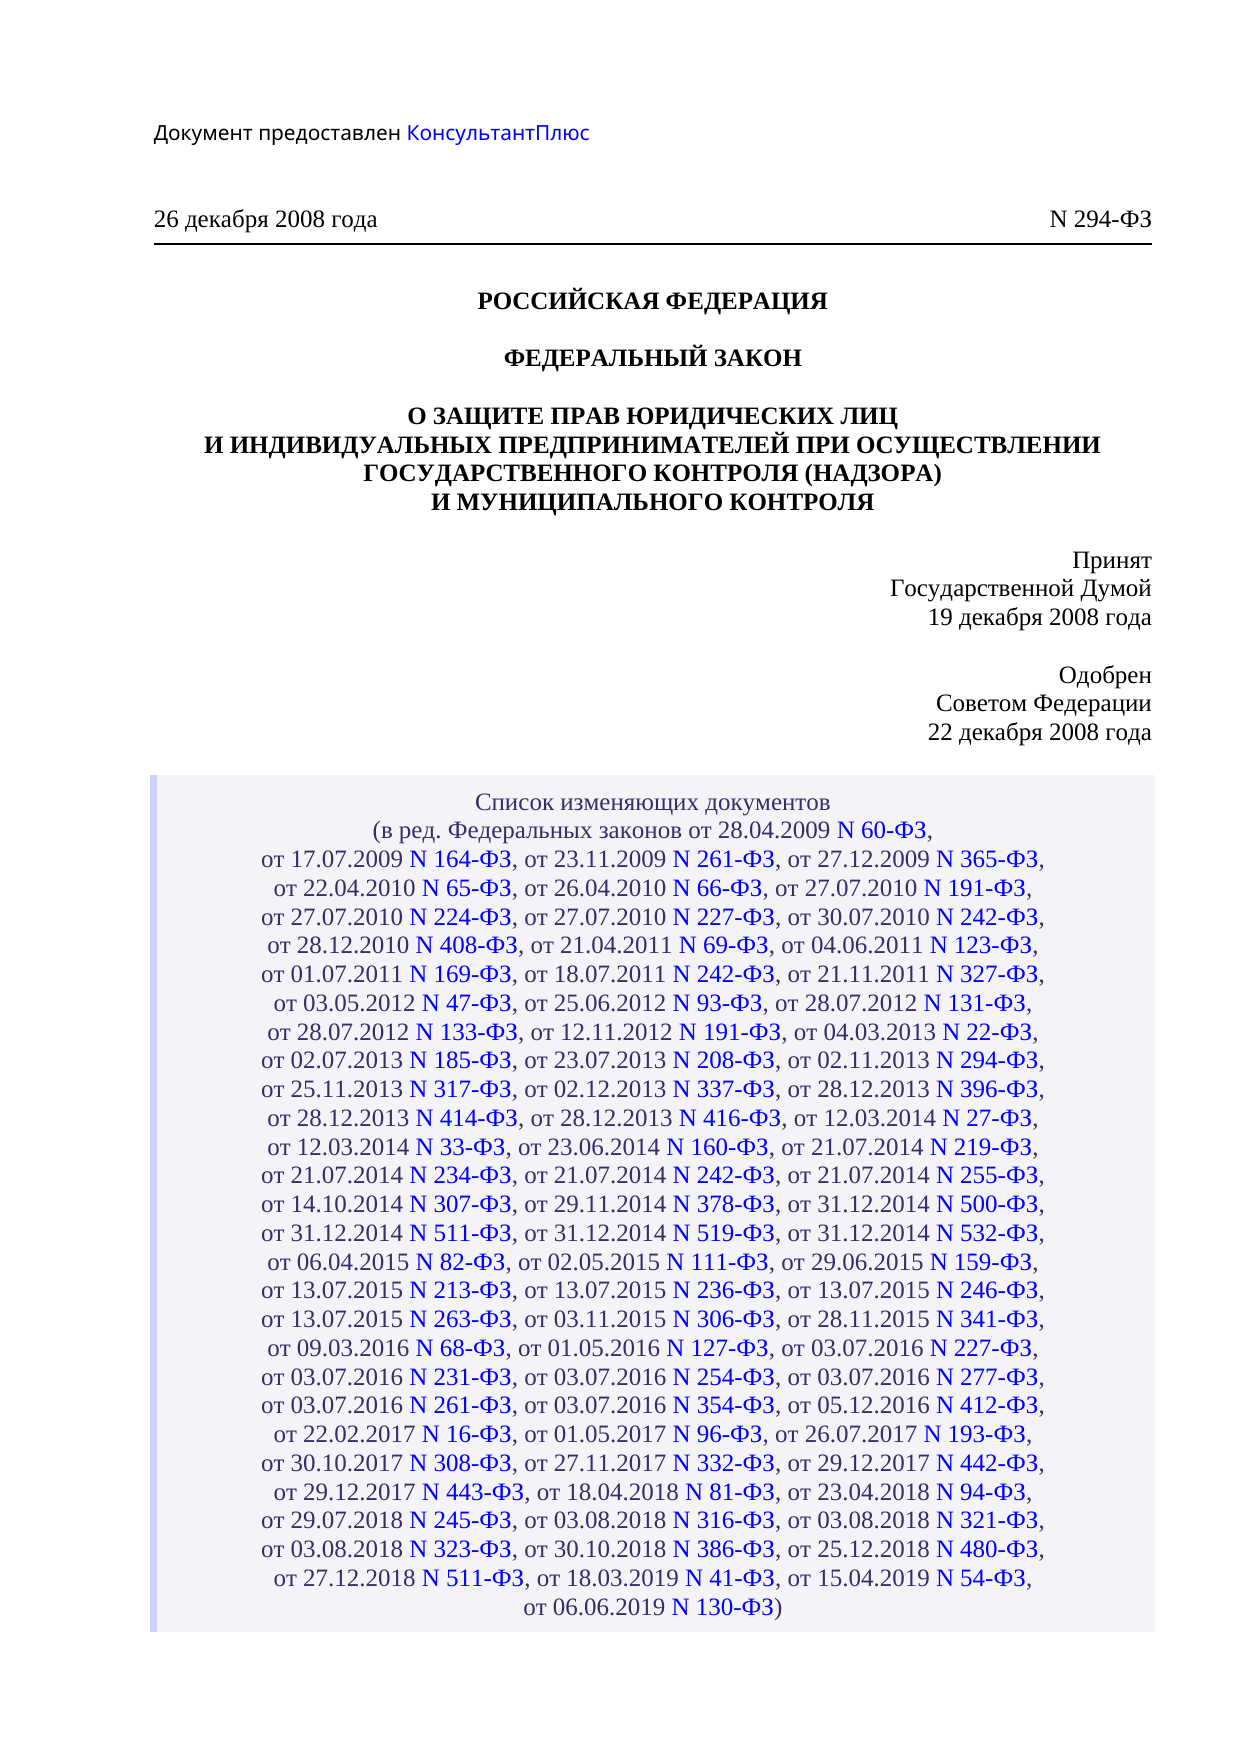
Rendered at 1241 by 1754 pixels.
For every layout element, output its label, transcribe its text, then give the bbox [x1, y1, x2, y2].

title ГОСУДАРСТВЕННОГО КОНТРОЛЯ (НАДЗОРА) [153, 458, 1152, 487]
title И ИНДИВИДУАЛЬНЫХ ПРЕДПРИНИМАТЕЛЕЙ ПРИ ОСУЩЕСТВЛЕНИИ [153, 430, 1152, 458]
text Одобрен [153, 660, 1152, 688]
text Принят [153, 545, 1152, 573]
table_header 26 декабря 2008 года [154, 204, 653, 232]
title И МУНИЦИПАЛЬНОГО КОНТРОЛЯ [153, 487, 1152, 516]
text Государственной Думой [153, 573, 1152, 602]
text 19 декабря 2008 года [153, 602, 1152, 631]
title ФЕДЕРАЛЬНЫЙ ЗАКОН [153, 343, 1152, 372]
title О ЗАЩИТЕ ПРАВ ЮРИДИЧЕСКИХ ЛИЦ [153, 401, 1152, 430]
text 22 декабря 2008 года [153, 717, 1152, 746]
table_header N 294-ФЗ [653, 204, 1152, 232]
table_header Список изменяющих документов (в ред. Федеральных законов от 28.04.2009 N 60-ФЗ, от 17.07.2009 N 164-ФЗ, от 23.11.2009 N 261-ФЗ, от 27.12.2009 N 365-ФЗ, от 22.04.2010 N 65-ФЗ, от 26.04.2010 N 66-ФЗ, от 27.07.2010 N 191-ФЗ, от 27.07.2010 N 224-ФЗ, от 27.07.2010 N 227-ФЗ, от 30.07.2010 N 242-ФЗ, от 28.12.2010 N 408-ФЗ, от 21.04.2011 N 69-ФЗ, от 04.06.2011 N 123-ФЗ, от 01.07.2011 N 169-ФЗ, от 18.07.2011 N 242-ФЗ, от 21.11.2011 N 327-ФЗ, от 03.05.2012 N 47-ФЗ, от 25.06.2012 N 93-ФЗ, от 28.07.2012 N 131-ФЗ, от 28.07.2012 N 133-ФЗ, от 12.11.2012 N 191-ФЗ, от 04.03.2013 N 22-ФЗ, от 02.07.2013 N 185-ФЗ, от 23.07.2013 N 208-ФЗ, от 02.11.2013 N 294-ФЗ, от 25.11.2013 N 317-ФЗ, от 02.12.2013 N 337-ФЗ, от 28.12.2013 N 396-ФЗ, от 28.12.2013 N 414-ФЗ, от 28.12.2013 N 416-ФЗ, от 12.03.2014 N 27-ФЗ, от 12.03.2014 N 33-ФЗ, от 23.06.2014 N 160-ФЗ, от 21.07.2014 N 219-ФЗ, от 21.07.2014 N 234-ФЗ, от 21.07.2014 N 242-ФЗ, от 21.07.2014 N 255-ФЗ, от 14.10.2014 N 307-ФЗ, от 29.11.2014 N 378-ФЗ, от 31.12.2014 N 500-ФЗ, от 31.12.2014 N 511-ФЗ, от 31.12.2014 N 519-ФЗ, от 31.12.2014 N 532-ФЗ, от 06.04.2015 N 82-ФЗ, от 02.05.2015 N 111-ФЗ, от 29.06.2015 N 159-ФЗ, от 13.07.2015 N 213-ФЗ, от 13.07.2015 N 236-ФЗ, от 13.07.2015 N 246-ФЗ, от 13.07.2015 N 263-ФЗ, от 03.11.2015 N 306-ФЗ, от 28.11.2015 N 341-ФЗ, от 09.03.2016 N 68-ФЗ, от 01.05.2016 N 127-ФЗ, от 03.07.2016 N 227-ФЗ, от 03.07.2016 N 231-ФЗ, от 03.07.2016 N 254-ФЗ, от 03.07.2016 N 277-ФЗ, от 03.07.2016 N 261-ФЗ, от 03.07.2016 N 354-ФЗ, от 05.12.2016 N 412-ФЗ, от 22.02.2017 N 16-ФЗ, от 01.05.2017 N 96-ФЗ, от 26.07.2017 N 193-ФЗ, от 30.10.2017 N 308-ФЗ, от 27.11.2017 N 332-ФЗ, от 29.12.2017 N 442-ФЗ, от 29.12.2017 N 443-ФЗ, от 18.04.2018 N 81-ФЗ, от 23.04.2018 N 94-ФЗ, от 29.07.2018 N 245-ФЗ, от 03.08.2018 N 316-ФЗ, от 03.08.2018 N 321-ФЗ, от 03.08.2018 N 323-ФЗ, от 30.10.2018 N 386-ФЗ, от 25.12.2018 N 480-ФЗ, от 27.12.2018 N 511-ФЗ, от 18.03.2019 N 41-ФЗ, от 15.04.2019 N 54-ФЗ, от 06.06.2019 N 130-ФЗ) [157, 775, 1149, 1632]
title РОССИЙСКАЯ ФЕДЕРАЦИЯ [153, 286, 1152, 315]
title Документ предоставлен КонсультантПлюс [153, 118, 1152, 175]
text Советом Федерации [153, 688, 1152, 717]
